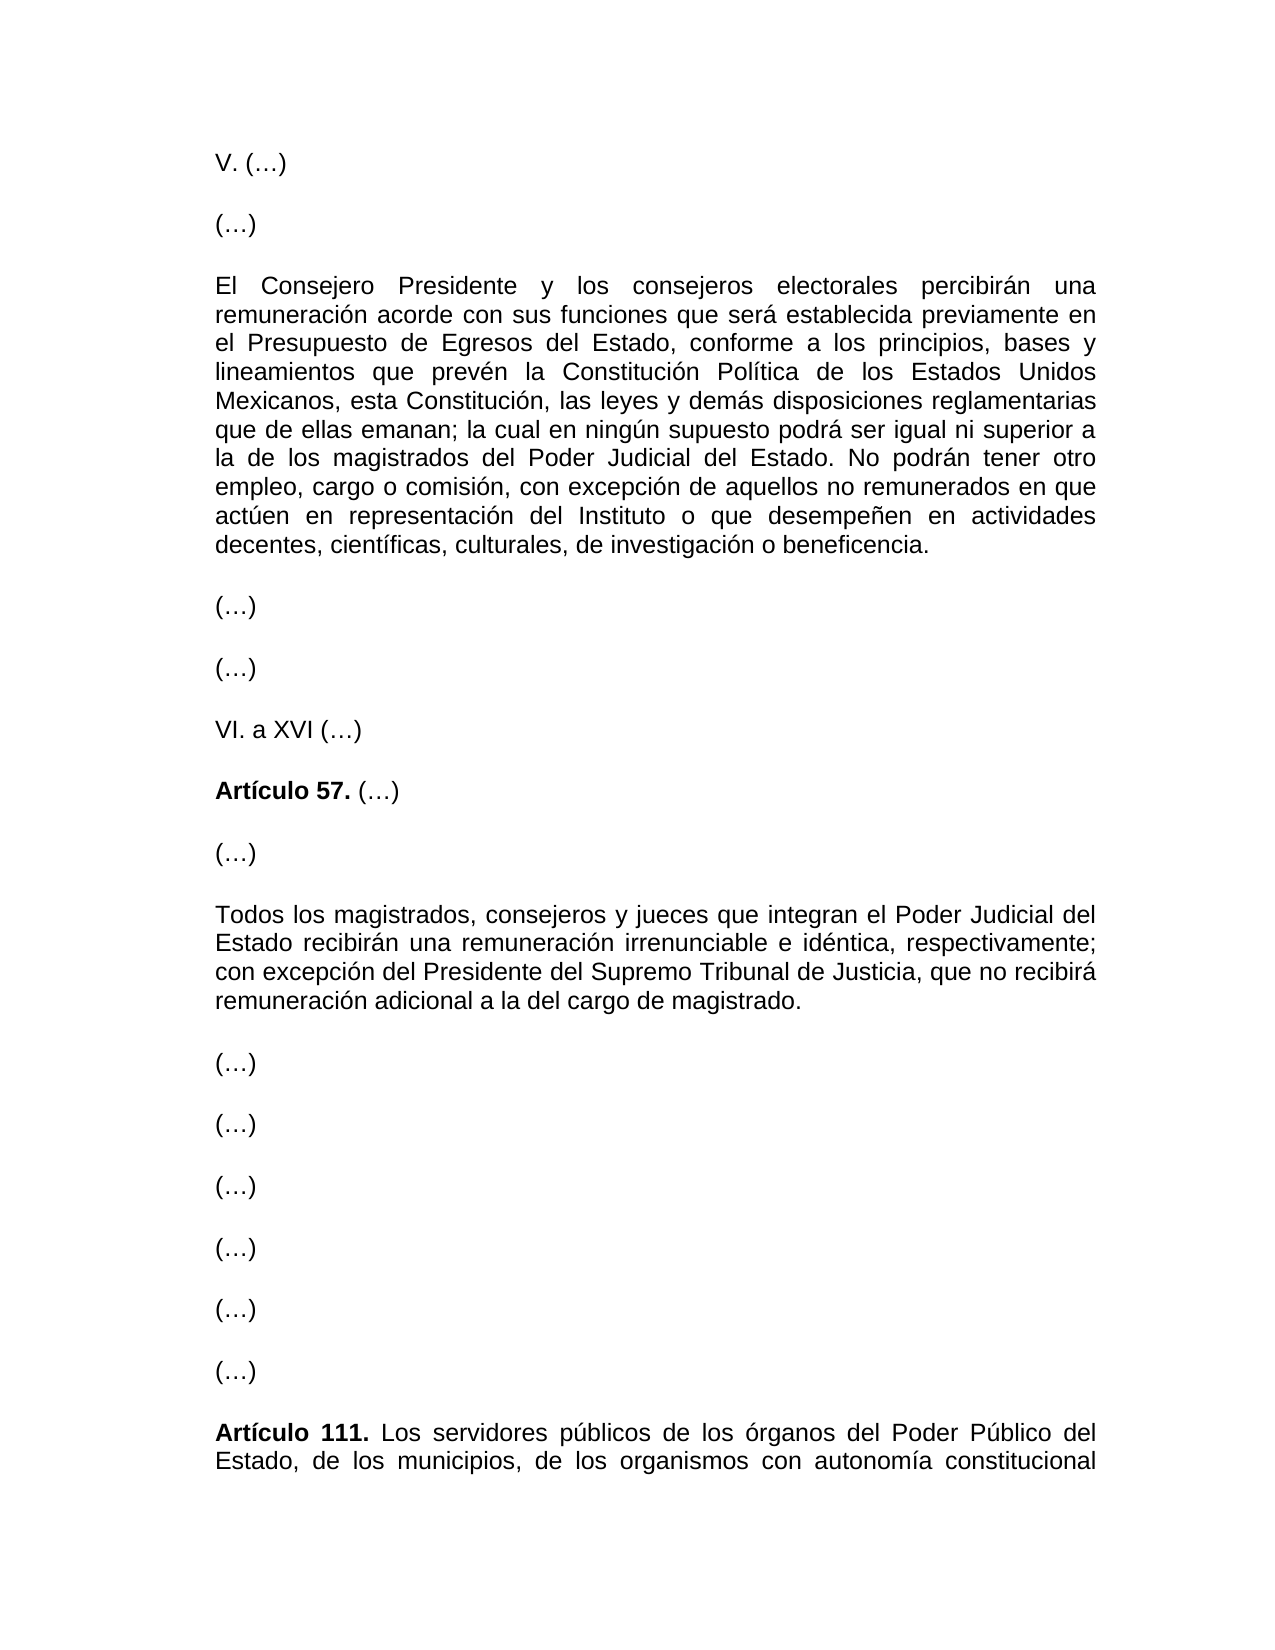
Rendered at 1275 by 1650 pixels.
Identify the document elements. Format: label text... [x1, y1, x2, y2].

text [215, 1418, 1098, 1475]
text (…) [215, 838, 1098, 867]
text Todos los magistrados, consejeros y jueces que integran el Poder Judicial del Estado recibirán una remuneración irrenunciable e idéntica, respectivamente; con excepción del Presidente del Supremo Tribunal de Justicia, que no recibirá remuneración adicional a la del cargo de magistrado. [215, 900, 1098, 1015]
text El Consejero Presidente y los consejeros electorales percibirán una remuneración acorde con sus funciones que será establecida previamente en el Presupuesto de Egresos del Estado, conforme a los principios, bases y lineamientos que prevén la Constitución Política de los Estados Unidos Mexicanos, esta Constitución, las leyes y demás disposiciones reglamentarias que de ellas emanan; la cual en ningún supuesto podrá ser igual ni superior a la de los magistrados del Poder Judicial del Estado. No podrán tener otro empleo, cargo o comisión, con excepción de aquellos no remunerados en que actúen en representación del Instituto o que desempeñen en actividades decentes, científicas, culturales, de investigación o beneficencia. [215, 271, 1098, 558]
text V. (…) [215, 148, 1098, 176]
text Artículo 57. (…) [215, 776, 1098, 805]
text (…) [215, 1356, 1098, 1385]
text VI. a XVI (…) [215, 715, 1098, 743]
text (…) [215, 209, 1098, 238]
text (…) [215, 591, 1098, 620]
text (…) [215, 653, 1098, 682]
text (…) [215, 1294, 1098, 1323]
text (…) [215, 1171, 1098, 1200]
text (…) [215, 1048, 1098, 1076]
text (…) [215, 1233, 1098, 1261]
text (…) [215, 1109, 1098, 1138]
